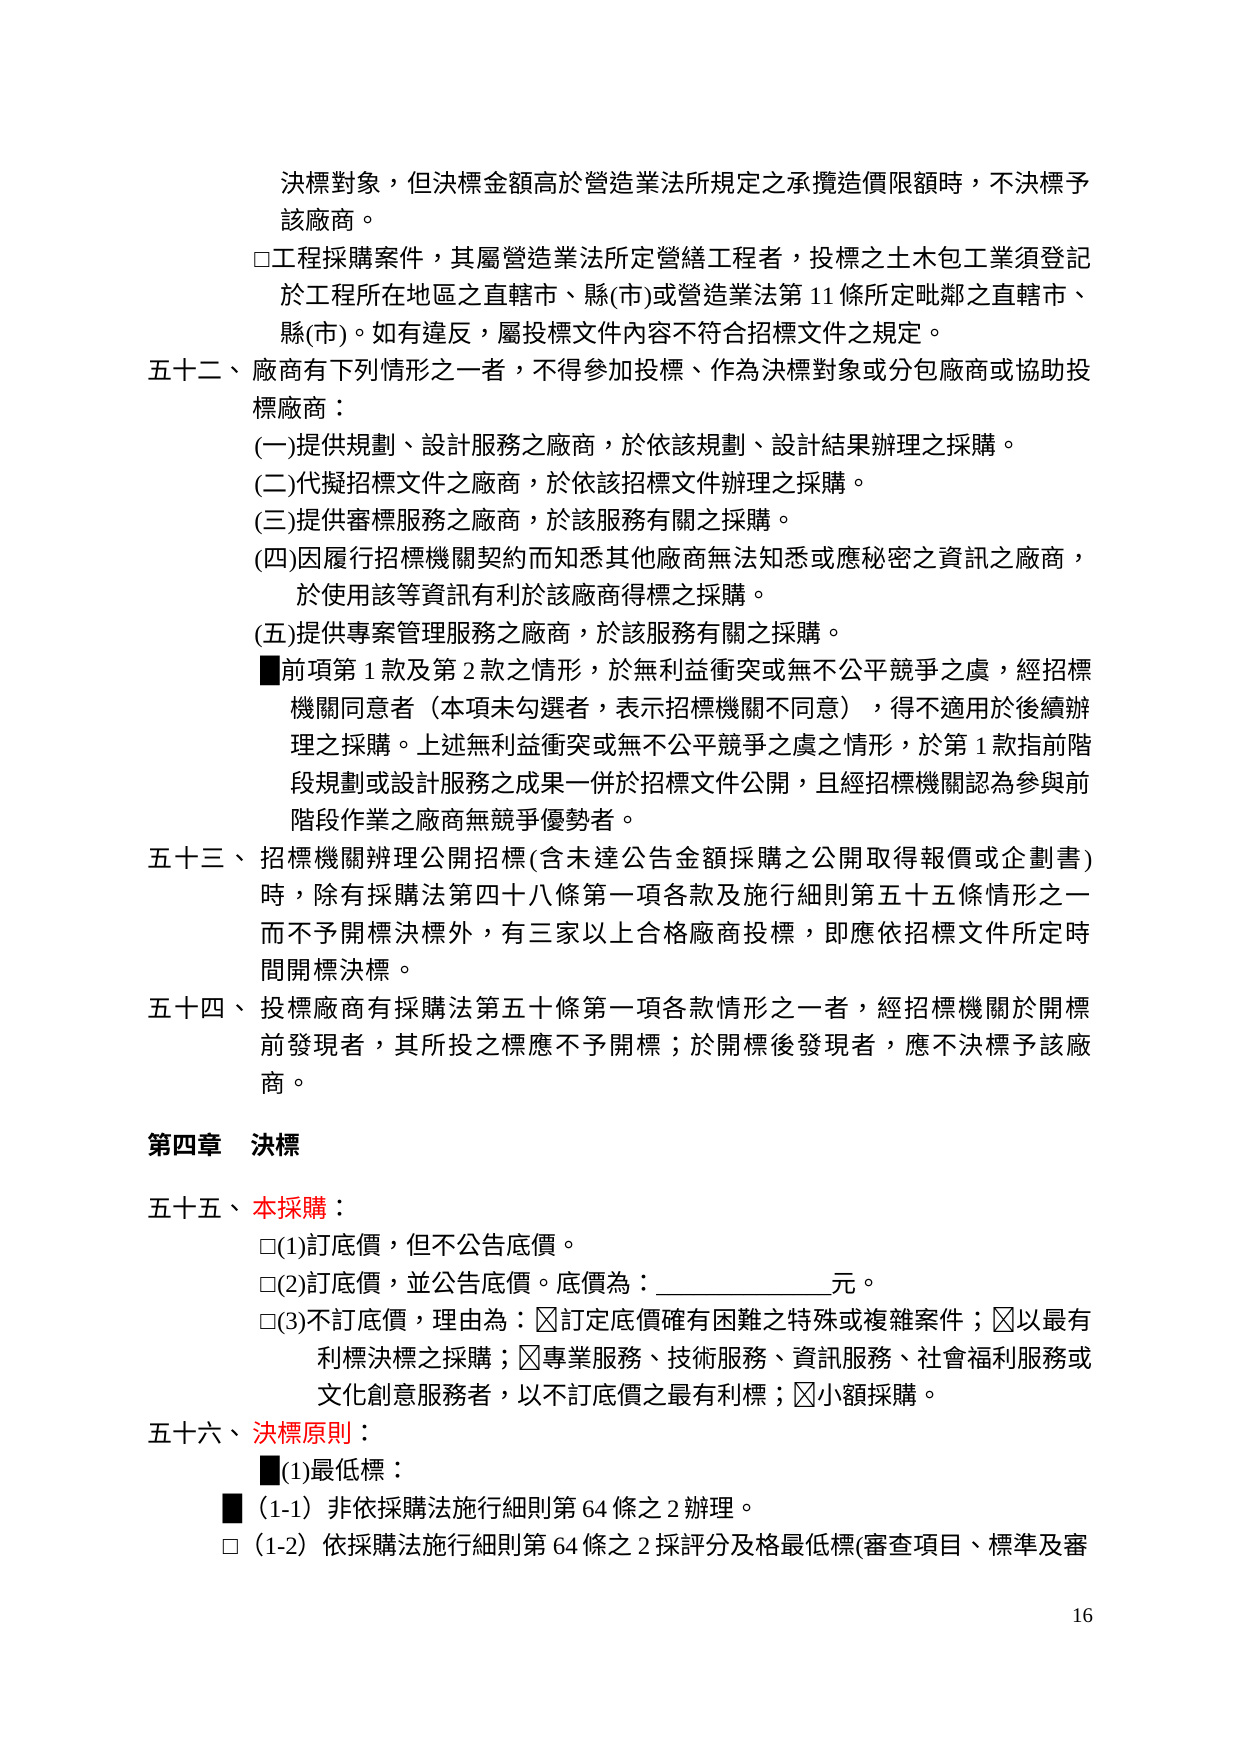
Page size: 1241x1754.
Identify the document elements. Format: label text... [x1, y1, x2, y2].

text □工程採購案件，其屬營造業法所定營繕工程者，投標之土木包工業須登記於工程所在地區之直轄市、縣(市)或營造業法第11條所定毗鄰之直轄市、縣(市)。如有違反，屬投標文件內容不符合招標文件之規定。 [254, 238, 1092, 350]
text (五)提供專案管理服務之廠商，於該服務有關之採購。 [254, 613, 1092, 650]
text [254, 163, 1092, 238]
text █（1-1）非依採購法施行細則第64條之2辦理。 [148, 1488, 1092, 1525]
text (四)因履行招標機關契約而知悉其他廠商無法知悉或應秘密之資訊之廠商，於使用該等資訊有利於該廠商得標之採購。 [254, 538, 1092, 613]
text □(3)不訂底價，理由為：訂定底價確有困難之特殊或複雜案件；以最有利標決標之採購；專業服務、技術服務、資訊服務、社會福利服務或文化創意服務者，以不訂底價之最有利標；小額採購。 [260, 1300, 1092, 1413]
list 投標廠商有採購法第五十條第一項各款情形之一者，經招標機關於開標前發現者，其所投之標應不予開標；於開標後發現者，應不決標予該廠商。 [148, 988, 1092, 1100]
list 決標原則： [148, 1413, 1092, 1450]
list 招標機關辨理公開招標(含未達公告金額採購之公開取得報價或企劃書)時，除有採購法第四十八條第一項各款及施行細則第五十五條情形之一而不予開標決標外，有三家以上合格廠商投標，即應依招標文件所定時間開標決標。 [148, 838, 1092, 988]
text (一)提供規劃、設計服務之廠商，於依該規劃、設計結果辦理之採購。 [254, 425, 1092, 463]
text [148, 1525, 1092, 1563]
text □(1)訂底價，但不公告底價。 [260, 1225, 1092, 1263]
text (二)代擬招標文件之廠商，於依該招標文件辦理之採購。 [254, 463, 1092, 500]
list 廠商有下列情形之一者，不得參加投標、作為決標對象或分包廠商或協助投標廠商： [148, 350, 1092, 425]
text █(1)最低標： [260, 1450, 1092, 1488]
list 本採購： [148, 1188, 1092, 1225]
text █前項第1款及第2款之情形，於無利益衝突或無不公平競爭之虞，經招標機關同意者（本項未勾選者，表示招標機關不同意），得不適用於後續辦理之採購。上述無利益衝突或無不公平競爭之虞之情形，於第1款指前階段規劃或設計服務之成果一併於招標文件公開，且經招標機關認為參與前階段作業之廠商無競爭優勢者。 [260, 650, 1092, 838]
text (三)提供審標服務之廠商，於該服務有關之採購。 [254, 500, 1092, 538]
list 決標 [148, 1125, 1092, 1163]
text □(2)訂底價，並公告底價。底價為：______________元。 [260, 1263, 1092, 1300]
